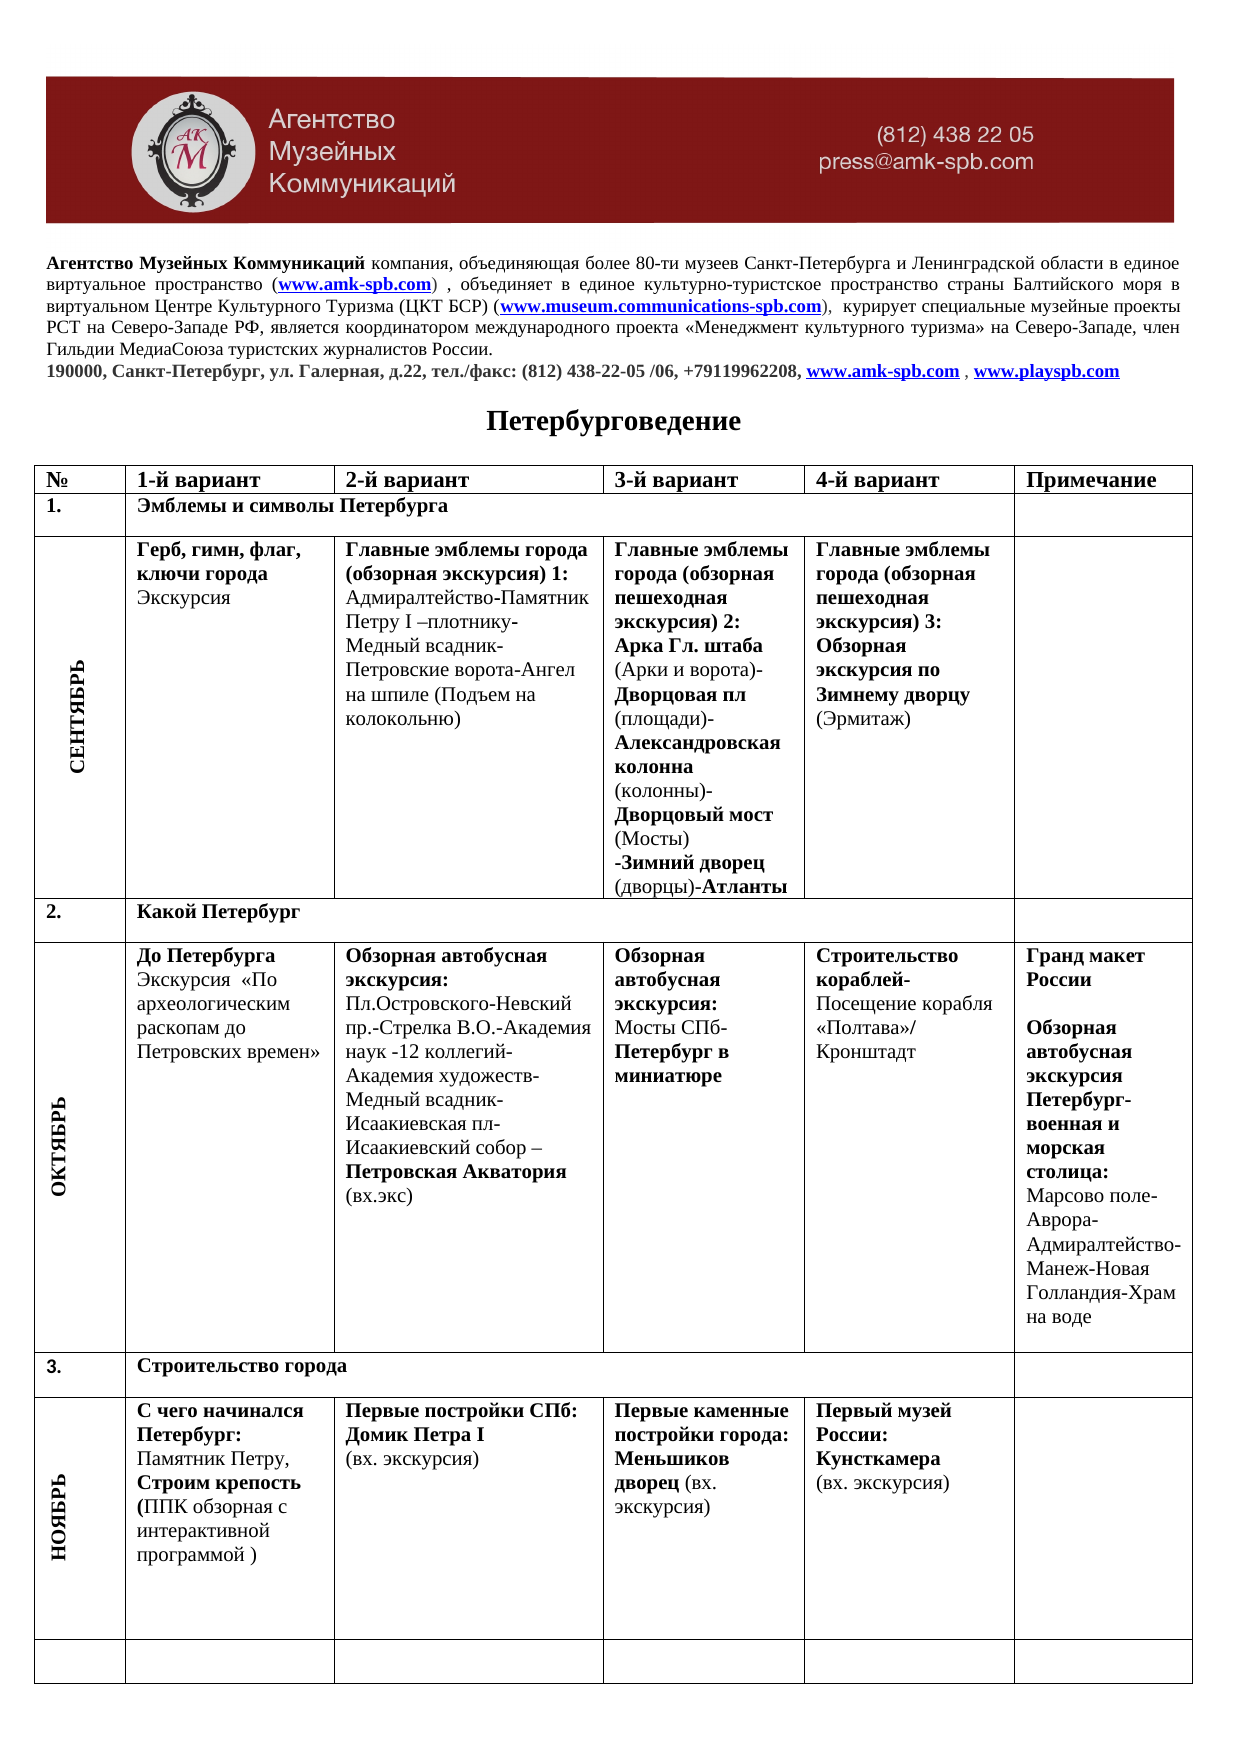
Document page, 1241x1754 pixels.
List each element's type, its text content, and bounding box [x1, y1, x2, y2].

table_cell [335, 1640, 603, 1683]
table_cell [1015, 1353, 1192, 1397]
table_cell [35, 899, 125, 942]
table_cell [35, 1640, 125, 1683]
table_cell Какой Петербург [126, 899, 1014, 942]
table_cell [35, 494, 125, 536]
table_cell Главные эмблемы города (обзорная пешеходная экскурсия) 2: Арка Гл. штаба (Арки и ворота)-Дворцовая пл (площади)-Александровская колонна (колонны)-Дворцовый мост (Мосты) -Зимний дворец (дворцы)-Атланты [604, 537, 804, 898]
table_cell Эмблемы и символы Петербурга [126, 494, 1014, 536]
table_cell Строительство кораблей- Посещение корабля «Полтава»/ Кронштадт [805, 943, 1014, 1352]
text Агентство Музейных Коммуникаций компания, объединяющая более 80-ти музеев Санкт-Петербурга и Ленинградской области в единое виртуальное пространство (www.amk-spb.com) , объединяет в единое культурно-туристское пространство страны Балтийского моря в виртуальном Центре Культурного Туризма (ЦКТ БСР) (www.museum.communications-spb.com), курирует специальные музейные проекты РСТ на Северо-Западе РФ, является координатором международного проекта «Менеджмент культурного туризма» на Северо-Западе, член Гильдии МедиаСоюза туристских журналистов России. [46, 252, 1181, 359]
table_cell До Петербурга Экскурсия «По археологическим раскопам до Петровских времен» [126, 943, 334, 1352]
table_cell Гранд макет России Обзорная автобусная экскурсия Петербург-военная и морская столица: Марсово поле- Аврора-Адмиралтейство-Манеж-Новая Голландия-Храм на воде [1015, 943, 1192, 1352]
table_header № [35, 466, 125, 492]
table_cell ОКТЯБРЬ [35, 943, 125, 1352]
table_cell Обзорная автобусная экскурсия: Пл.Островского-Невский пр.-Стрелка В.О.-Академия наук -12 коллегий-Академия художеств- Медный всадник-Исаакиевская пл-Исаакиевский собор –Петровская Акватория (вх.экс) [335, 943, 603, 1352]
table_cell [35, 1353, 125, 1397]
table_header 4-й вариант [805, 466, 1014, 492]
table_cell НОЯБРЬ [35, 1398, 125, 1638]
table_cell [1015, 537, 1192, 898]
table_cell Первый музей России: Кунсткамера (вх. экскурсия) [805, 1398, 1014, 1638]
text Петербурговедение [46, 403, 1181, 436]
text 190000, Санкт-Петербург, ул. Галерная, д.22, тел./факс: (812) 438-22-05 /06, +79119962208, www.amk-spb.com , www.playspb.com [46, 359, 1181, 381]
table_cell СЕНТЯБРЬ [35, 537, 125, 898]
table_cell Первые каменные постройки города: Меньшиков дворец (вх. экскурсия) [604, 1398, 804, 1638]
table_cell [1015, 899, 1192, 942]
table_cell Главные эмблемы города (обзорная экскурсия) 1: Адмиралтейство-Памятник Петру I –плотнику-Медный всадник-Петровские ворота-Ангел на шпиле (Подъем на колокольню) [335, 537, 603, 898]
table_cell Герб, гимн, флаг, ключи города Экскурсия [126, 537, 334, 898]
table_header 2-й вариант [335, 466, 603, 492]
table_header 3-й вариант [604, 466, 804, 492]
table_cell Первые постройки СПб: Домик Петра I (вх. экскурсия) [335, 1398, 603, 1638]
table_header Примечание [1015, 466, 1192, 492]
table_cell [1015, 1398, 1192, 1638]
table_cell [1015, 494, 1192, 536]
picture [46, 44, 1175, 252]
table_cell Строительство города [126, 1353, 1014, 1397]
table_cell [126, 1640, 334, 1683]
table_cell Главные эмблемы города (обзорная пешеходная экскурсия) 3: Обзорная экскурсия по Зимнему дворцу (Эрмитаж) [805, 537, 1014, 898]
table_cell [604, 1640, 804, 1683]
table_cell Обзорная автобусная экскурсия: Мосты СПб-Петербург в миниатюре [604, 943, 804, 1352]
table_cell С чего начинался Петербург: Памятник Петру, Строим крепость (ППК обзорная с интерактивной программой ) [126, 1398, 334, 1638]
table_cell [1015, 1640, 1192, 1683]
table_cell [805, 1640, 1014, 1683]
table_header 1-й вариант [126, 466, 334, 492]
